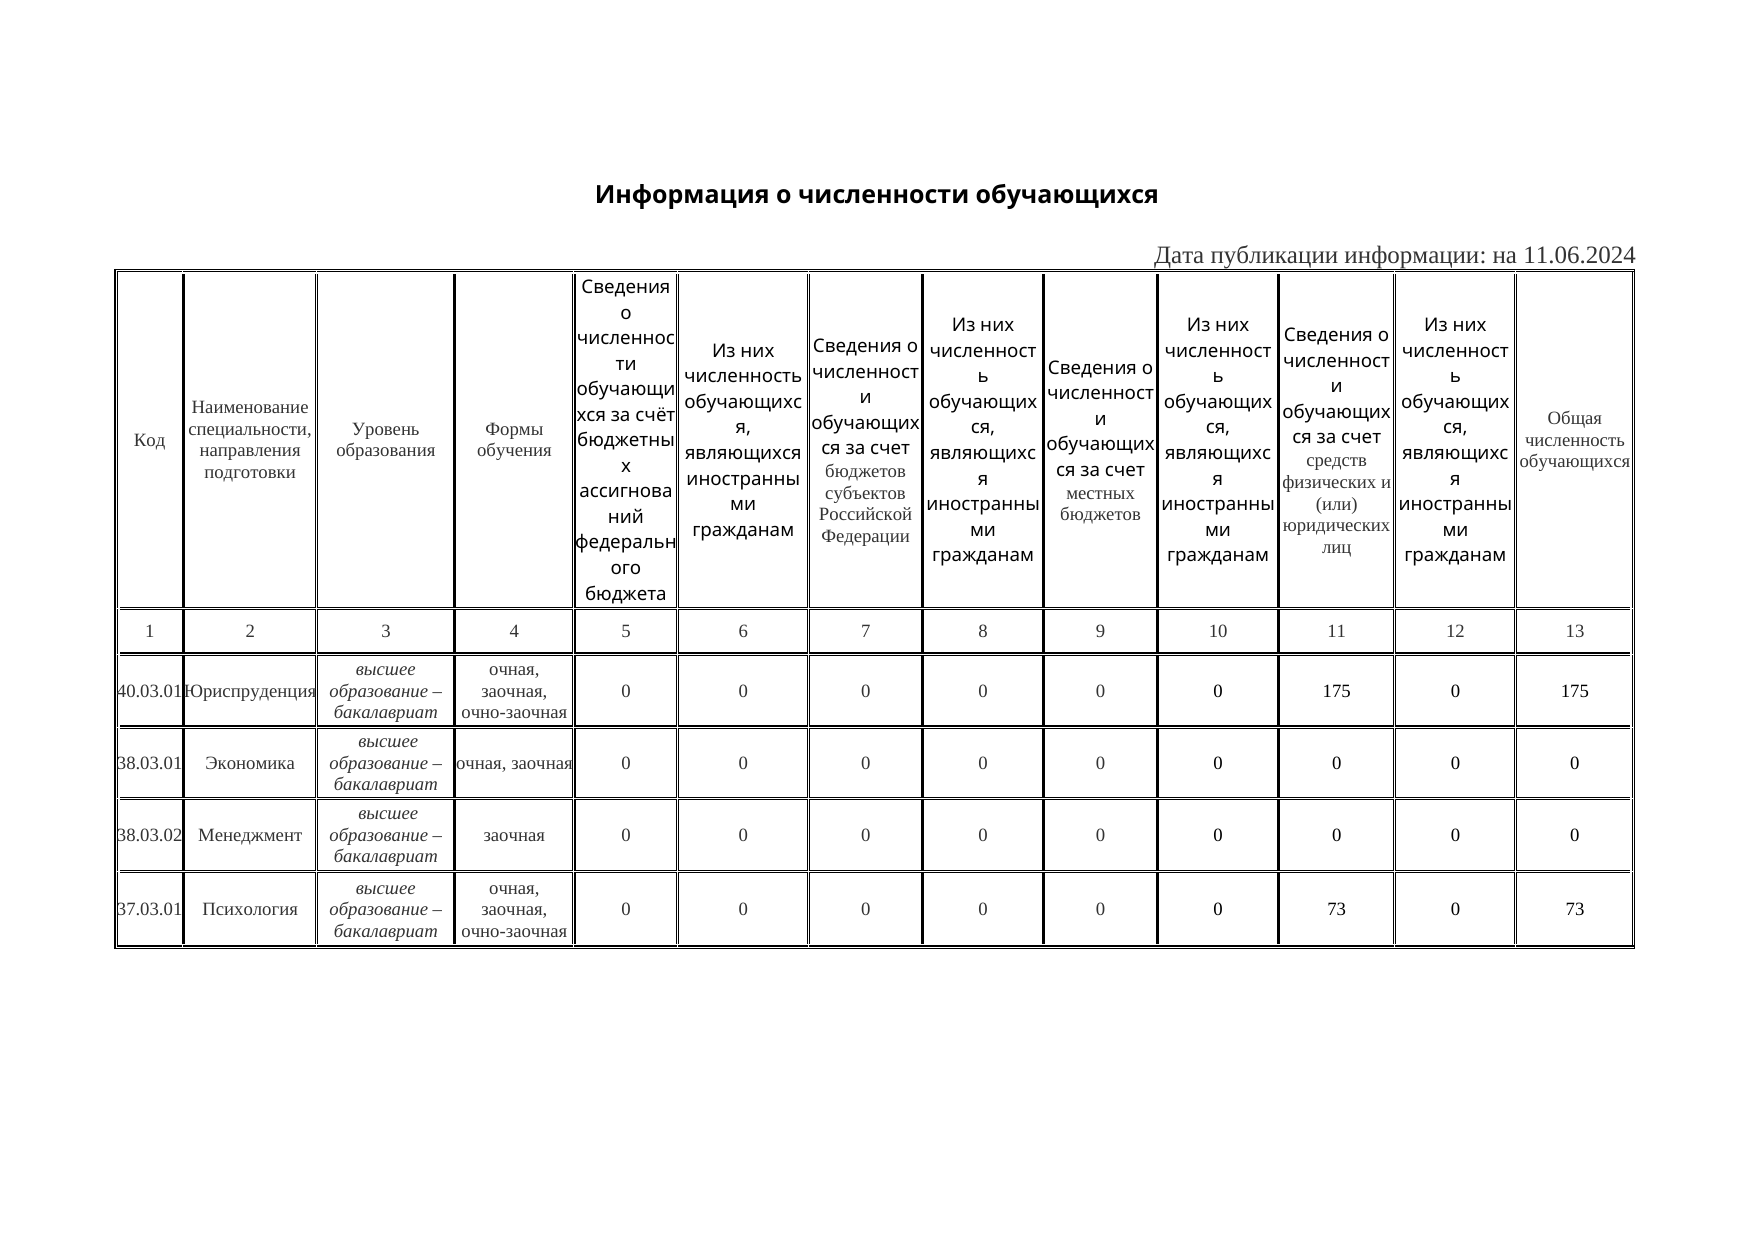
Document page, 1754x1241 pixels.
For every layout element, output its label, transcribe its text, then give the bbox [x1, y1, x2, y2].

table_cell 0 [576, 729, 676, 796]
table_cell высшее образование – бакалавриат [318, 800, 453, 869]
table_cell высшее образование – бакалавриат [317, 873, 454, 945]
table_cell 0 [924, 729, 1042, 796]
table_header Из них численность обучающихся, являющихся иностранными гражданам [678, 272, 808, 607]
table_cell 0 [1159, 729, 1277, 796]
table_header Наименование специальности, направления подготовки [183, 272, 317, 607]
table_cell высшее образование – бакалавриат [318, 729, 453, 796]
table_cell 73 [1278, 873, 1394, 945]
table_cell 5 [576, 610, 676, 652]
table_header Сведения о численности обучающихся за счет бюджетов субъектов Российской Федерации [809, 272, 922, 607]
table_cell 175 [1517, 652, 1632, 725]
table_cell 13 [1516, 607, 1633, 652]
table_cell 0 [1396, 729, 1514, 796]
table_cell 0 [1280, 729, 1393, 796]
table_header Сведения о численности обучающихся за счет средств физических и (или) юридических лиц [1278, 272, 1394, 607]
text Дата публикации информации: на 11.06.2024 [118, 240, 1636, 269]
table_cell 0 [810, 800, 921, 869]
table_header Формы обучения [454, 270, 574, 607]
table_cell 73 [1516, 870, 1632, 945]
table_cell 4 [456, 610, 572, 652]
table_cell 40.03.01 [118, 652, 182, 725]
table_cell 0 [678, 873, 808, 945]
table_cell 0 [810, 656, 921, 725]
table_cell Юриспруденция [185, 656, 315, 725]
table_cell 0 [810, 729, 921, 796]
table_cell 38.03.02 [118, 796, 182, 869]
table_cell 11 [1280, 610, 1393, 652]
table_cell 8 [924, 610, 1042, 652]
table_cell 37.03.01 [118, 870, 183, 945]
table_cell высшее образование – бакалавриат [318, 656, 453, 725]
table_cell 175 [1280, 656, 1393, 725]
table_cell Психология [183, 873, 317, 945]
table_cell Менеджмент [185, 800, 315, 869]
table_cell 7 [810, 610, 921, 652]
table_header Из них численность обучающихся, являющихся иностранными гражданам [922, 272, 1043, 607]
table_cell 0 [1517, 796, 1632, 869]
table_cell 0 [576, 800, 676, 869]
table_cell заочная [456, 800, 572, 869]
table_cell 0 [924, 800, 1042, 869]
text Информация о численности обучающихся [118, 177, 1636, 211]
table_cell очная, заочная, очно-заочная [454, 870, 574, 945]
table_cell очная, заочная [456, 729, 572, 796]
table_cell 0 [679, 656, 807, 725]
table_cell 0 [1157, 873, 1278, 945]
table_cell 0 [576, 656, 676, 725]
table_cell 0 [1280, 800, 1393, 869]
table_cell 0 [1395, 873, 1516, 945]
table_cell 0 [574, 873, 678, 945]
table_cell 2 [185, 610, 315, 652]
table_header Общая численность обучающихся [1516, 272, 1632, 607]
table_header Уровень образования [317, 272, 454, 607]
table_cell 0 [1045, 656, 1156, 725]
table_header Сведения о численности обучающихся за счёт бюджетных ассигнований федерального бюджета [574, 272, 678, 607]
table_cell 0 [1045, 800, 1156, 869]
table_cell 0 [922, 873, 1043, 945]
table_header Из них численность обучающихся, являющихся иностранными гражданам [1395, 272, 1516, 607]
table_cell 6 [679, 610, 807, 652]
table_cell 0 [1043, 873, 1157, 945]
table_cell 0 [1517, 725, 1632, 796]
table_cell 1 [116, 607, 183, 652]
table_cell 3 [318, 610, 453, 652]
table_cell очная, заочная, очно-заочная [456, 656, 572, 725]
table_cell 10 [1159, 610, 1277, 652]
table_cell Экономика [185, 729, 315, 796]
table_cell 0 [679, 729, 807, 796]
table_cell 12 [1396, 610, 1514, 652]
table_cell 9 [1045, 610, 1156, 652]
table_cell 0 [1396, 656, 1514, 725]
table_cell 0 [1159, 800, 1277, 869]
table_header Код [116, 270, 183, 607]
table_cell 38.03.01 [118, 725, 182, 796]
table_cell 0 [924, 656, 1042, 725]
table_cell 0 [1396, 800, 1514, 869]
table_cell 0 [1045, 729, 1156, 796]
table_header Сведения о численности обучающихся за счет местных бюджетов [1043, 272, 1157, 607]
table_header Из них численность обучающихся, являющихся иностранными гражданам [1157, 272, 1278, 607]
table_cell 0 [809, 873, 922, 945]
table_cell 0 [1159, 656, 1277, 725]
table_cell 0 [679, 800, 807, 869]
